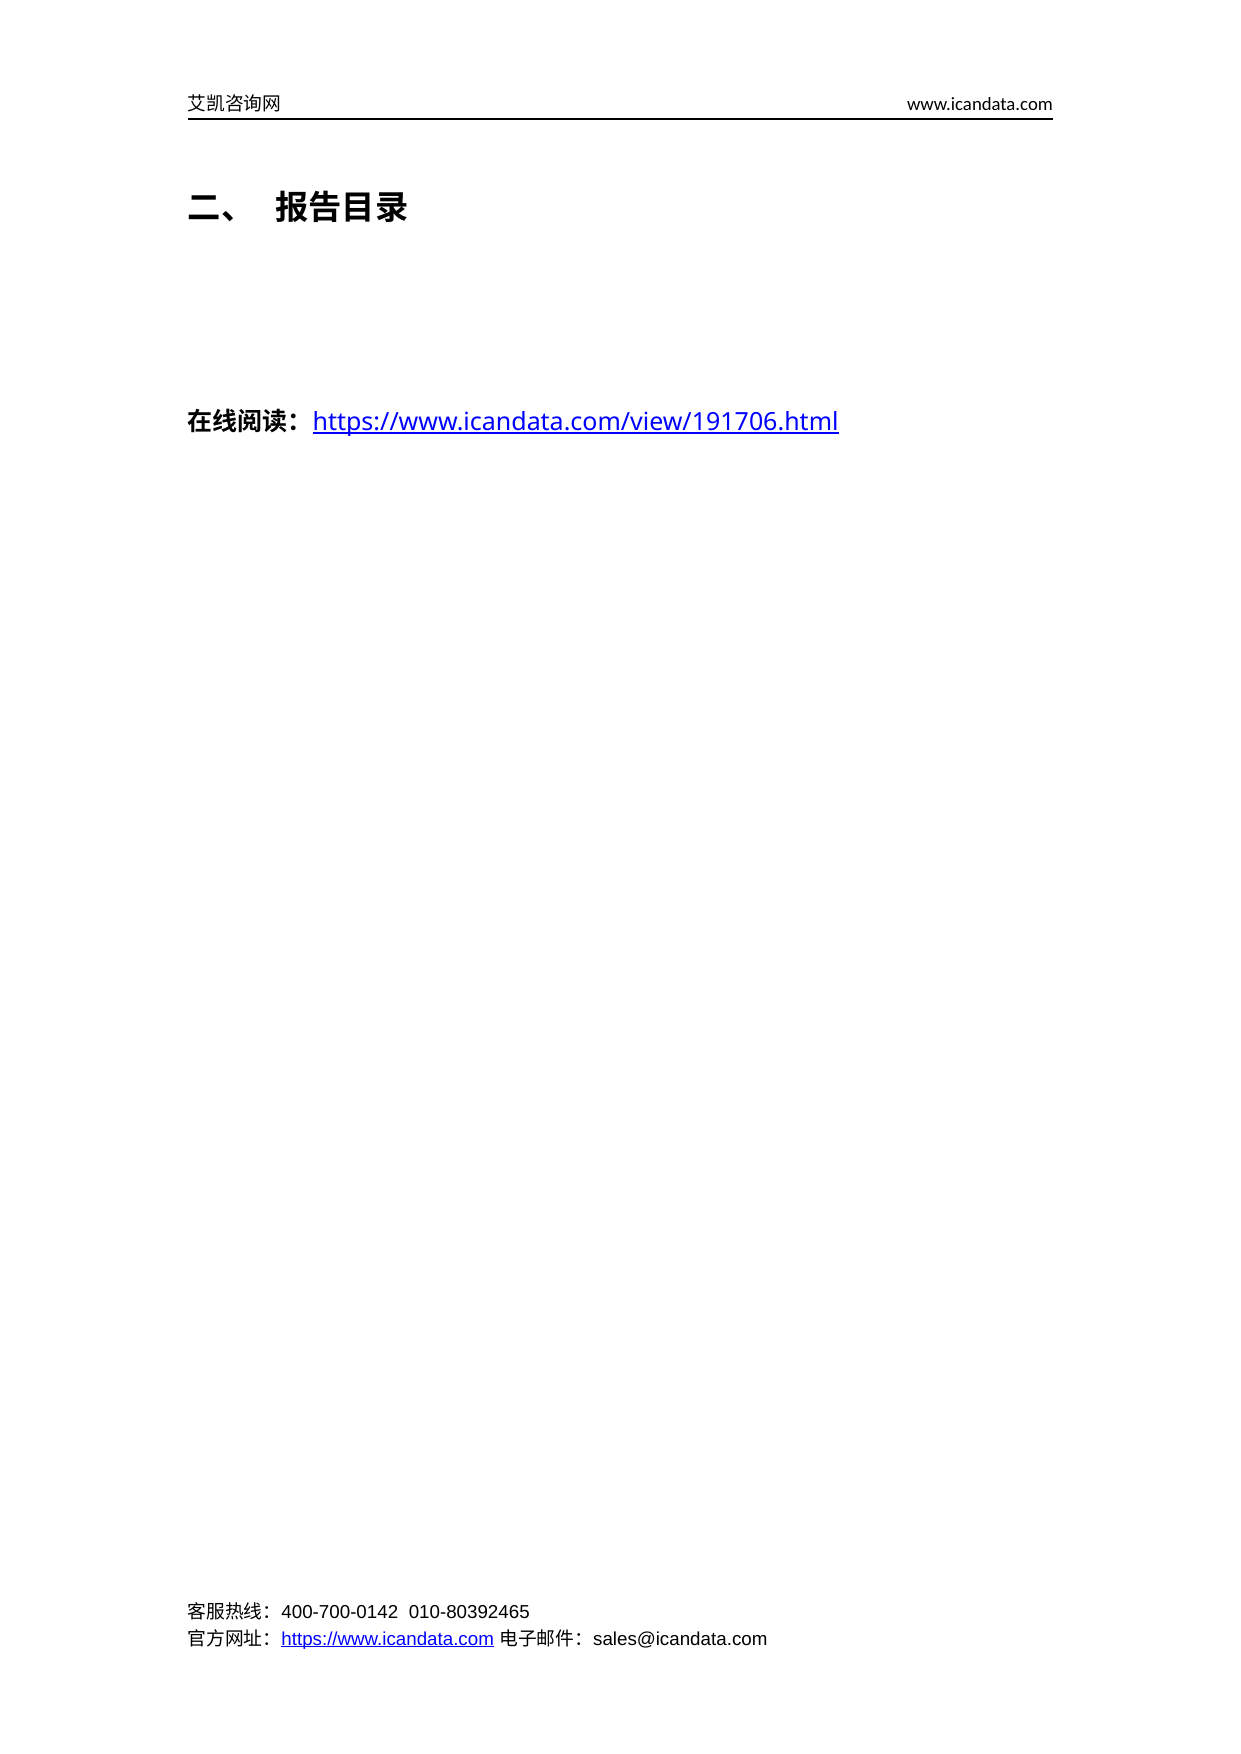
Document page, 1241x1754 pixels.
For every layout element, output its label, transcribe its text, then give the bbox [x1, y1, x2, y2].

subtitle 报告目录 [187, 172, 1053, 237]
text 在线阅读：https://www.icandata.com/view/191706.html [187, 387, 1053, 452]
